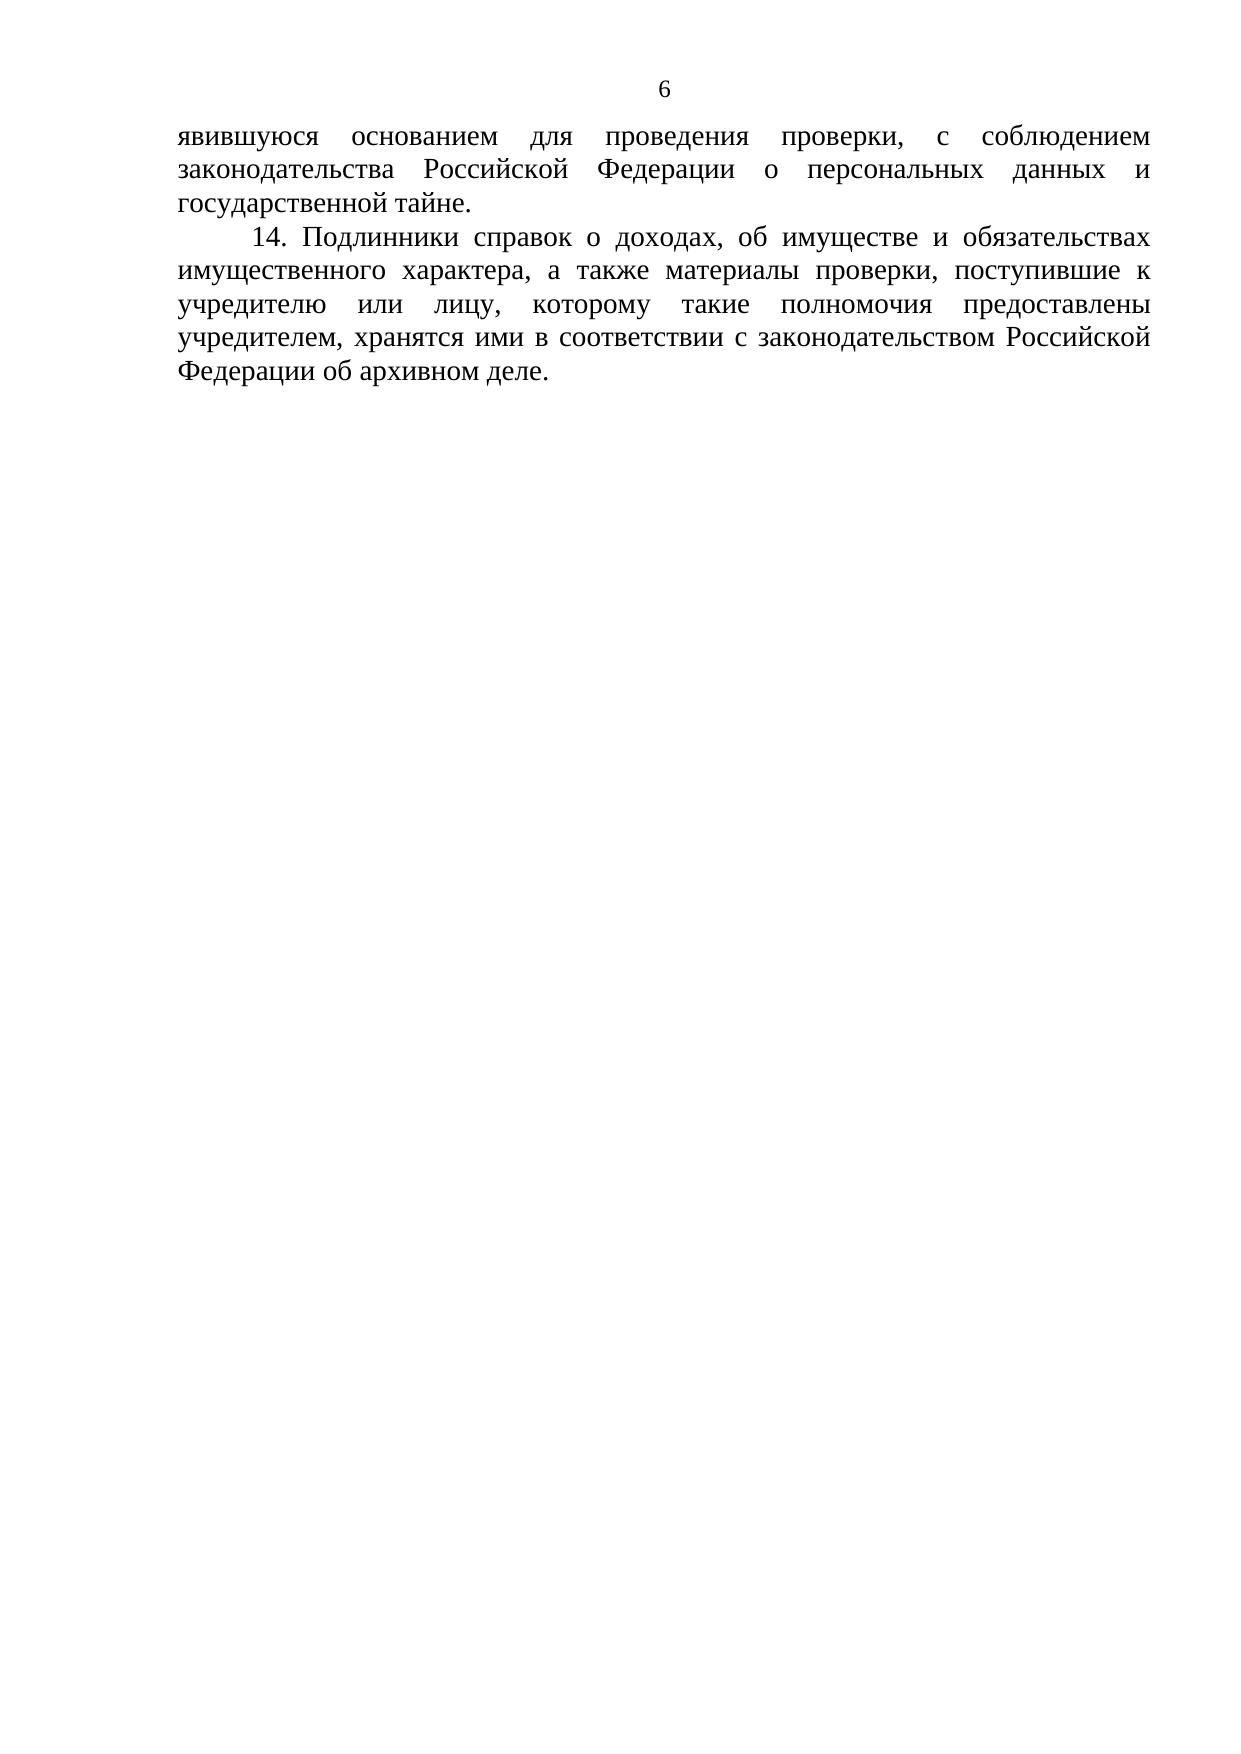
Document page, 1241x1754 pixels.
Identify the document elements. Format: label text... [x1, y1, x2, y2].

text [177, 118, 1152, 219]
text 14. Подлинники справок о доходах, об имуществе и обязательствах имущественного характера, а также материалы проверки, поступившие к учредителю или лицу, которому такие полномочия предоставлены учредителем, хранятся ими в соответствии с законодательством Российской Федерации об архивном деле. [177, 219, 1152, 386]
